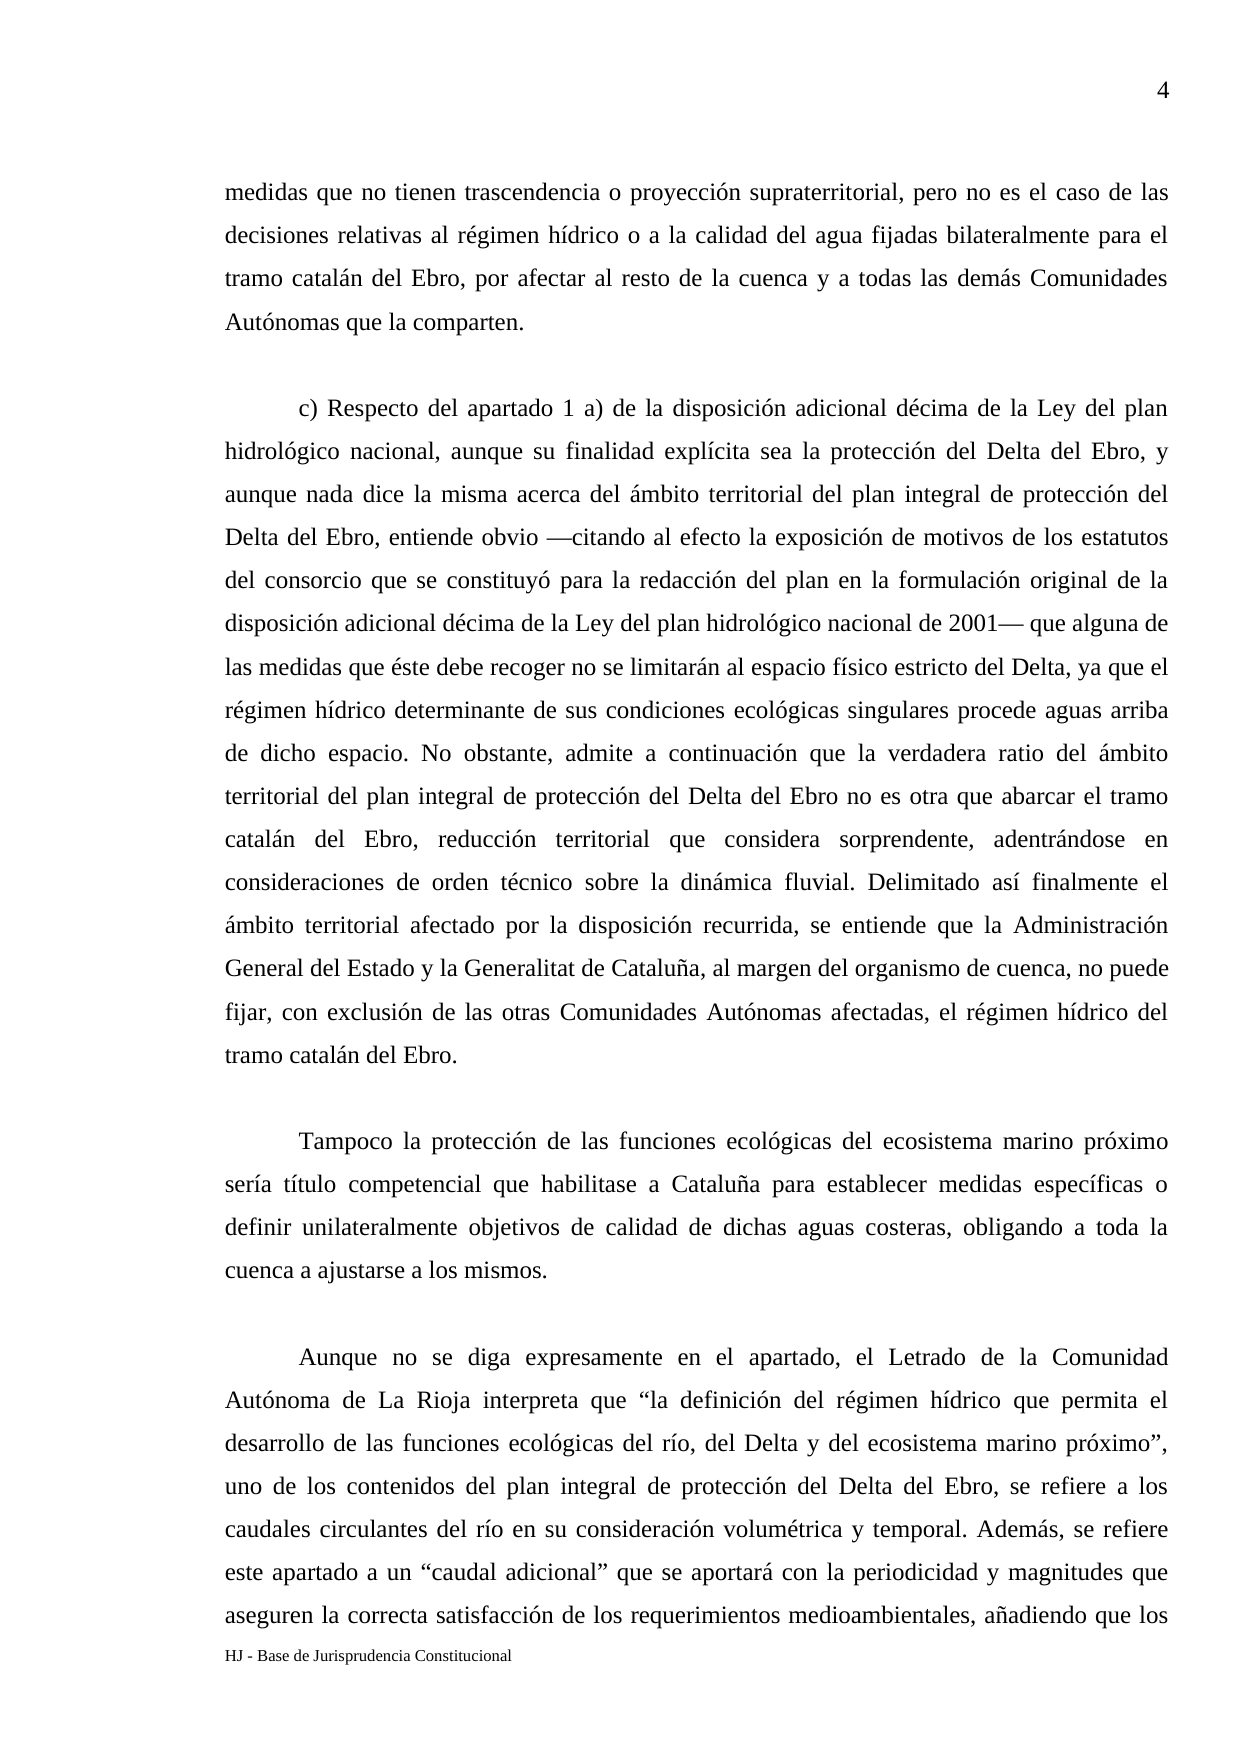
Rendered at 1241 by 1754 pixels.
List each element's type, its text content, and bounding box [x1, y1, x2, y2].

text c) Respecto del apartado 1 a) de la disposición adicional décima de la Ley del plan hidrológico nacional, aunque su finalidad explícita sea la protección del Delta del Ebro, y aunque nada dice la misma acerca del ámbito territorial del plan integral de protección del Delta del Ebro, entiende obvio —citando al efecto la exposición de motivos de los estatutos del consorcio que se constituyó para la redacción del plan en la formulación original de la disposición adicional décima de la Ley del plan hidrológico nacional de 2001— que alguna de las medidas que éste debe recoger no se limitarán al espacio físico estricto del Delta, ya que el régimen hídrico determinante de sus condiciones ecológicas singulares procede aguas arriba de dicho espacio. No obstante, admite a continuación que la verdadera ratio del ámbito territorial del plan integral de protección del Delta del Ebro no es otra que abarcar el tramo catalán del Ebro, reducción territorial que considera sorprendente, adentrándose en consideraciones de orden técnico sobre la dinámica fluvial. Delimitado así finalmente el ámbito territorial afectado por la disposición recurrida, se entiende que la Administración General del Estado y la Generalitat de Cataluña, al margen del organismo de cuenca, no puede fijar, con exclusión de las otras Comunidades Autónomas afectadas, el régimen hídrico del tramo catalán del Ebro. [224, 393, 1169, 1068]
text Tampoco la protección de las funciones ecológicas del ecosistema marino próximo sería título competencial que habilitase a Cataluña para establecer medidas específicas o definir unilateralmente objetivos de calidad de dichas aguas costeras, obligando a toda la cuenca a ajustarse a los mismos. [224, 1126, 1169, 1284]
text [224, 1342, 1169, 1629]
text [224, 177, 1169, 335]
